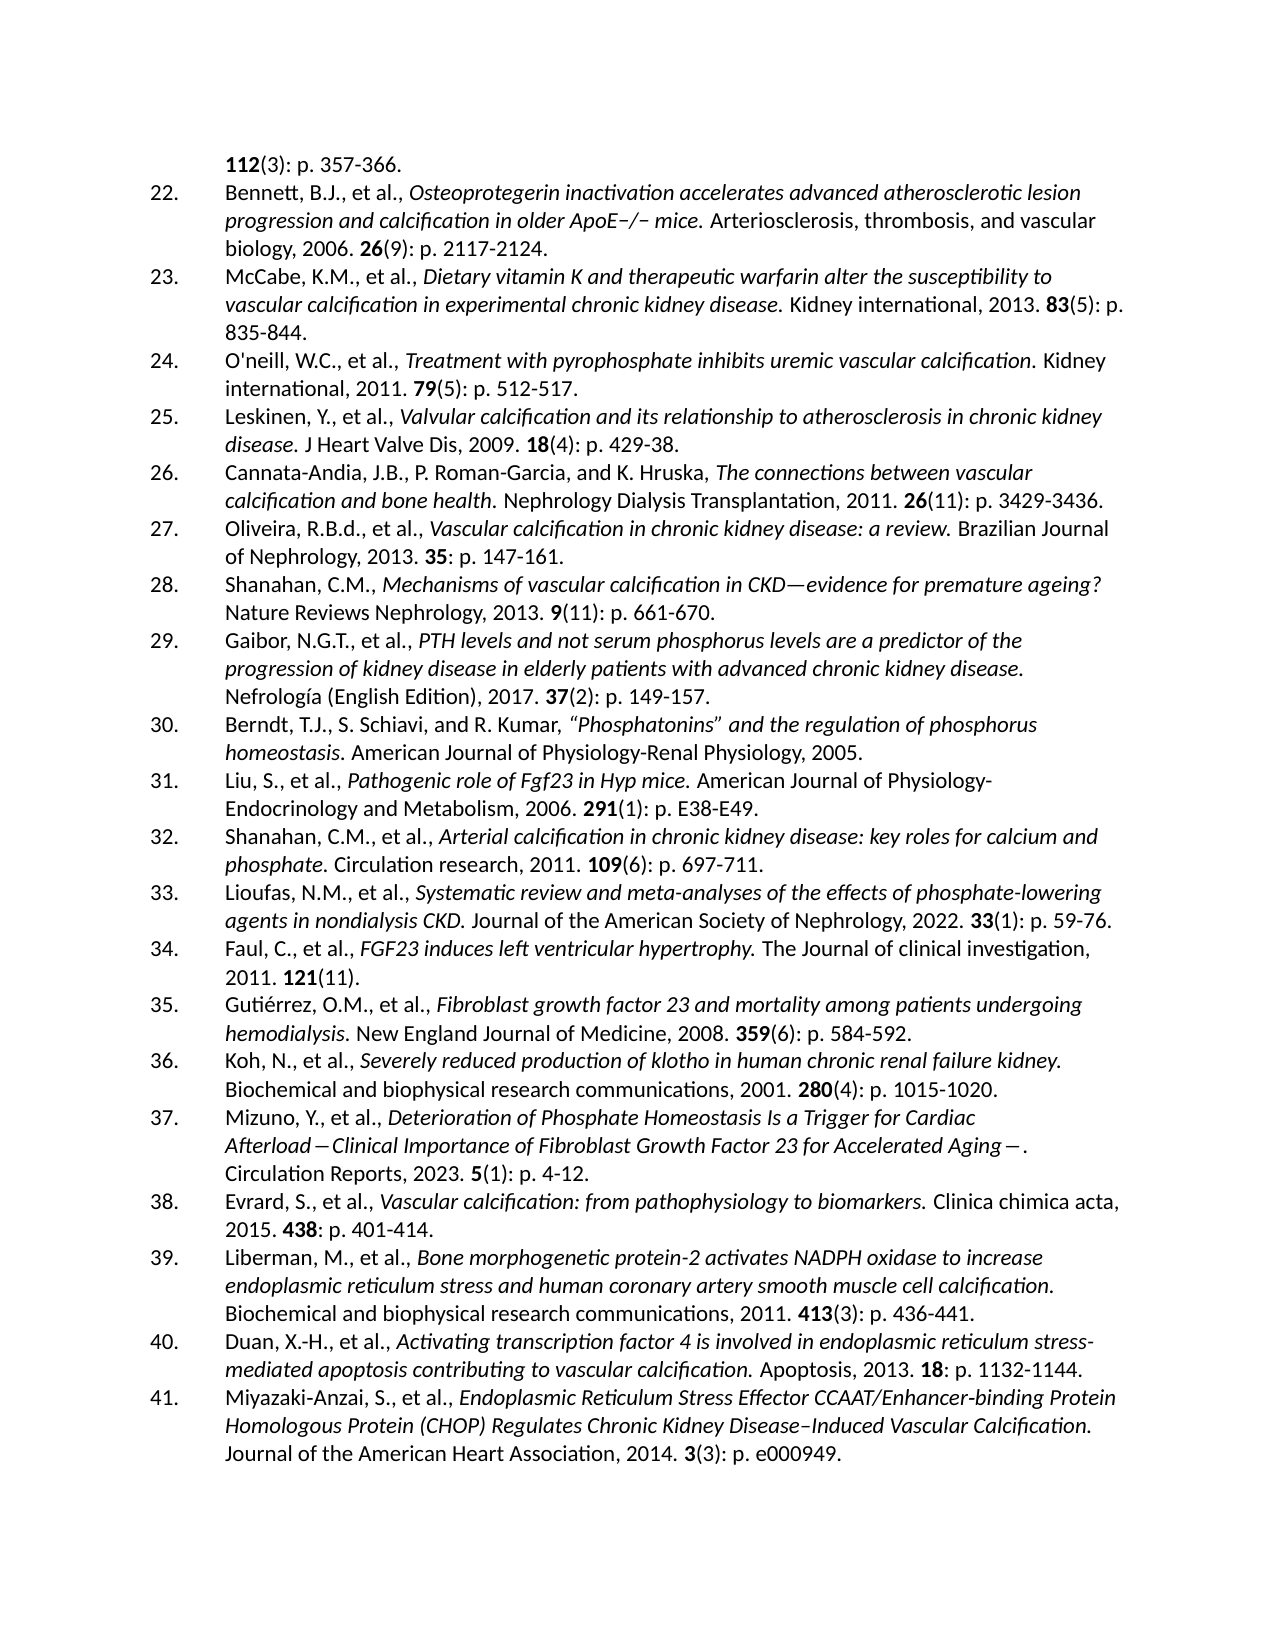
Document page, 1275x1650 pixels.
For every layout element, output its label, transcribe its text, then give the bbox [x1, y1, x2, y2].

text 41. Miyazaki‐Anzai, S., et al., Endoplasmic Reticulum Stress Effector CCAAT/Enhancer‐binding Protein Homologous Protein (CHOP) Regulates Chronic Kidney Disease–Induced Vascular Calcification. Journal of the American Heart Association, 2014. 3(3): p. e000949. [150, 1383, 1125, 1467]
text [150, 150, 1125, 178]
text 23. McCabe, K.M., et al., Dietary vitamin K and therapeutic warfarin alter the susceptibility to vascular calcification in experimental chronic kidney disease. Kidney international, 2013. 83(5): p. 835-844. [150, 262, 1125, 346]
text 31. Liu, S., et al., Pathogenic role of Fgf23 in Hyp mice. American Journal of Physiology-Endocrinology and Metabolism, 2006. 291(1): p. E38-E49. [150, 766, 1125, 822]
text 35. Gutiérrez, O.M., et al., Fibroblast growth factor 23 and mortality among patients undergoing hemodialysis. New England Journal of Medicine, 2008. 359(6): p. 584-592. [150, 991, 1125, 1047]
text 30. Berndt, T.J., S. Schiavi, and R. Kumar, “Phosphatonins” and the regulation of phosphorus homeostasis. American Journal of Physiology-Renal Physiology, 2005. [150, 710, 1125, 766]
text 39. Liberman, M., et al., Bone morphogenetic protein-2 activates NADPH oxidase to increase endoplasmic reticulum stress and human coronary artery smooth muscle cell calcification. Biochemical and biophysical research communications, 2011. 413(3): p. 436-441. [150, 1243, 1125, 1327]
text 37. Mizuno, Y., et al., Deterioration of Phosphate Homeostasis Is a Trigger for Cardiac Afterload―Clinical Importance of Fibroblast Growth Factor 23 for Accelerated Aging―. Circulation Reports, 2023. 5(1): p. 4-12. [150, 1103, 1125, 1187]
text 32. Shanahan, C.M., et al., Arterial calcification in chronic kidney disease: key roles for calcium and phosphate. Circulation research, 2011. 109(6): p. 697-711. [150, 822, 1125, 878]
text 28. Shanahan, C.M., Mechanisms of vascular calcification in CKD—evidence for premature ageing? Nature Reviews Nephrology, 2013. 9(11): p. 661-670. [150, 570, 1125, 626]
text 36. Koh, N., et al., Severely reduced production of klotho in human chronic renal failure kidney. Biochemical and biophysical research communications, 2001. 280(4): p. 1015-1020. [150, 1047, 1125, 1103]
text 34. Faul, C., et al., FGF23 induces left ventricular hypertrophy. The Journal of clinical investigation, 2011. 121(11). [150, 934, 1125, 991]
text 22. Bennett, B.J., et al., Osteoprotegerin inactivation accelerates advanced atherosclerotic lesion progression and calcification in older ApoE−/− mice. Arteriosclerosis, thrombosis, and vascular biology, 2006. 26(9): p. 2117-2124. [150, 178, 1125, 262]
text 29. Gaibor, N.G.T., et al., PTH levels and not serum phosphorus levels are a predictor of the progression of kidney disease in elderly patients with advanced chronic kidney disease. Nefrología (English Edition), 2017. 37(2): p. 149-157. [150, 626, 1125, 710]
text 38. Evrard, S., et al., Vascular calcification: from pathophysiology to biomarkers. Clinica chimica acta, 2015. 438: p. 401-414. [150, 1187, 1125, 1243]
text 27. Oliveira, R.B.d., et al., Vascular calcification in chronic kidney disease: a review. Brazilian Journal of Nephrology, 2013. 35: p. 147-161. [150, 514, 1125, 570]
text 33. Lioufas, N.M., et al., Systematic review and meta-analyses of the effects of phosphate-lowering agents in nondialysis CKD. Journal of the American Society of Nephrology, 2022. 33(1): p. 59-76. [150, 878, 1125, 934]
text 24. O'neill, W.C., et al., Treatment with pyrophosphate inhibits uremic vascular calcification. Kidney international, 2011. 79(5): p. 512-517. [150, 346, 1125, 402]
text 40. Duan, X.-H., et al., Activating transcription factor 4 is involved in endoplasmic reticulum stress-mediated apoptosis contributing to vascular calcification. Apoptosis, 2013. 18: p. 1132-1144. [150, 1327, 1125, 1383]
text 25. Leskinen, Y., et al., Valvular calcification and its relationship to atherosclerosis in chronic kidney disease. J Heart Valve Dis, 2009. 18(4): p. 429-38. [150, 402, 1125, 458]
text 26. Cannata-Andia, J.B., P. Roman-Garcia, and K. Hruska, The connections between vascular calcification and bone health. Nephrology Dialysis Transplantation, 2011. 26(11): p. 3429-3436. [150, 458, 1125, 514]
